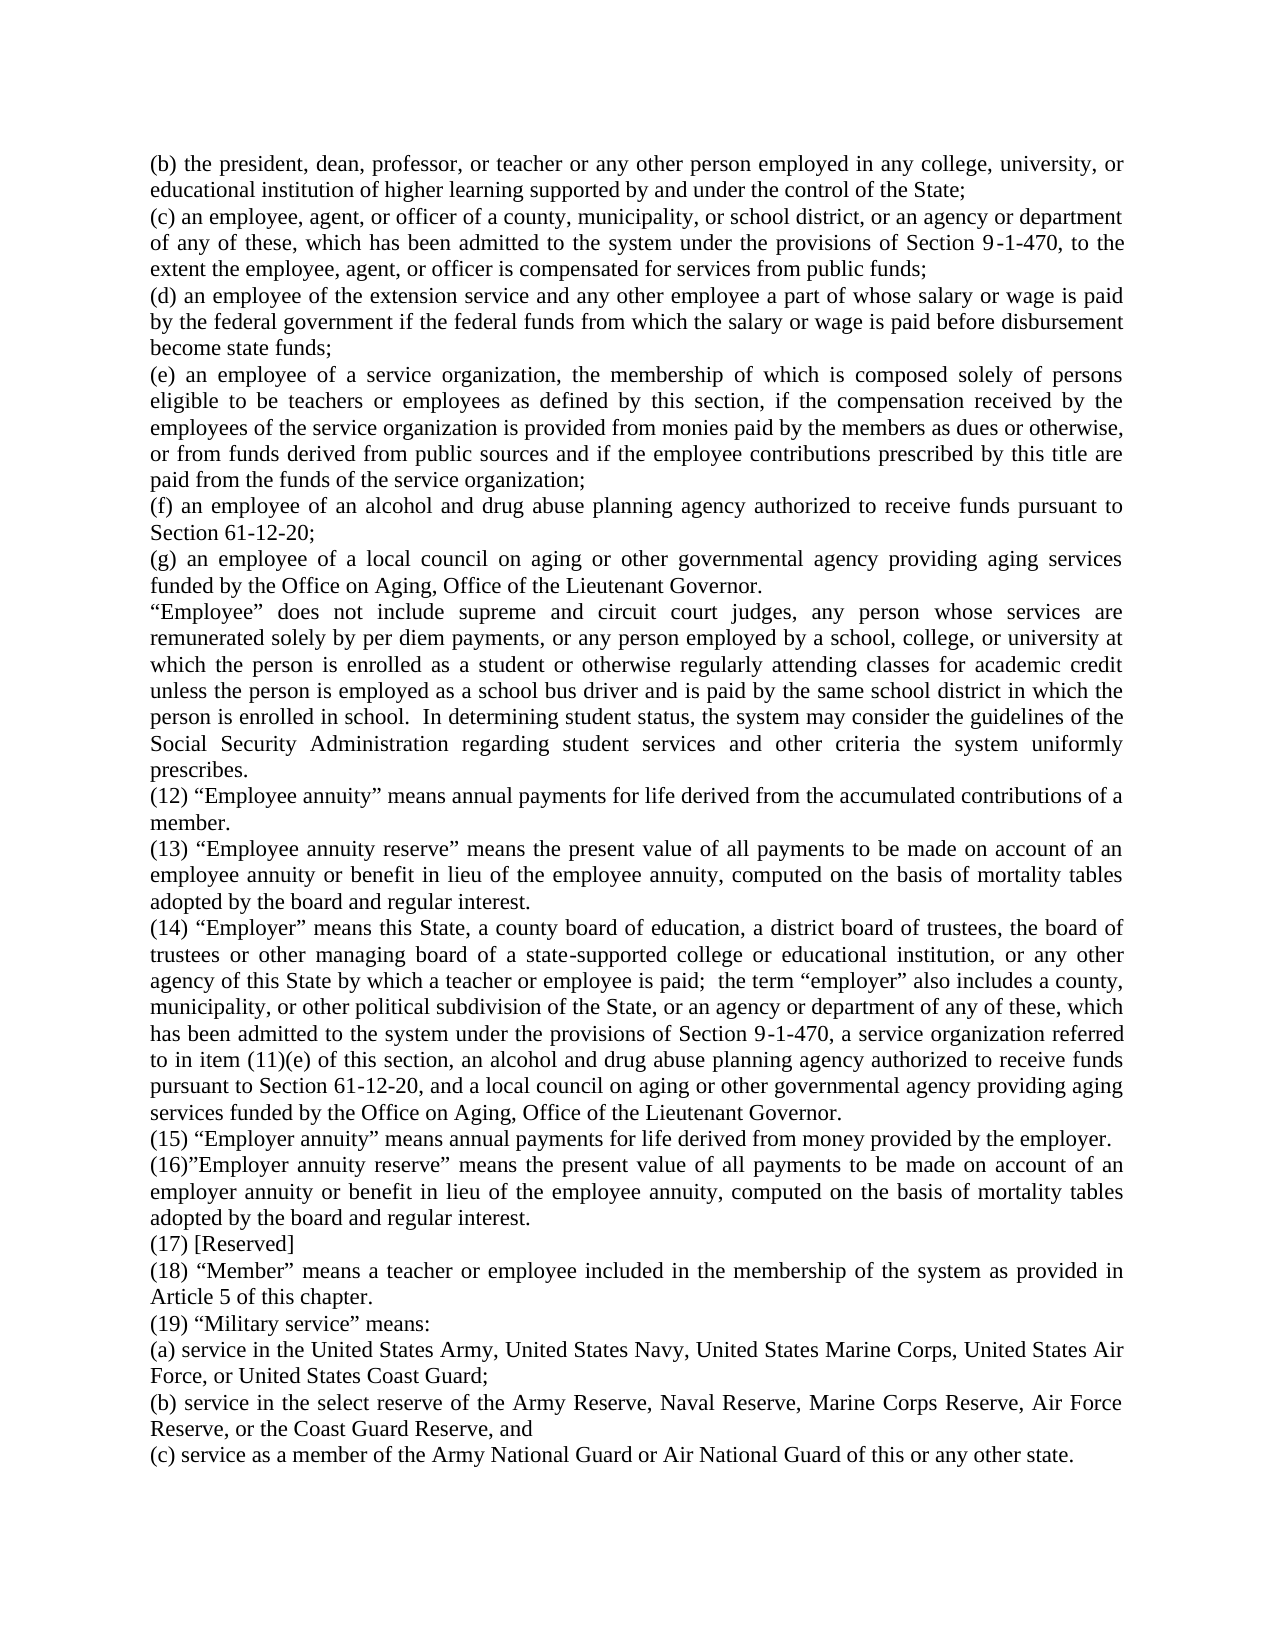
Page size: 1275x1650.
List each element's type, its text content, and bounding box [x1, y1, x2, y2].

text (14) “Employer” means this State, a county board of education, a district board of trustees, the board of trustees or other managing board of a state-supported college or educational institution, or any other agency of this State by which a teacher or employee is paid; the term “employer” also includes a county, municipality, or other political subdivision of the State, or an agency or department of any of these, which has been admitted to the system under the provisions of Section 9-1-470, a service organization referred to in item (11)(e) of this section, an alcohol and drug abuse planning agency authorized to receive funds pursuant to Section 61-12-20, and a local council on aging or other governmental agency providing aging services funded by the Office on Aging, Office of the Lieutenant Governor. [150, 914, 1125, 1125]
text (a) service in the United States Army, United States Navy, United States Marine Corps, United States Air Force, or United States Coast Guard; [150, 1336, 1125, 1389]
text (12) “Employee annuity” means annual payments for life derived from the accumulated contributions of a member. [150, 782, 1125, 835]
text (17) [Reserved] [150, 1231, 1125, 1257]
text (16)”Employer annuity reserve” means the present value of all payments to be made on account of an employer annuity or benefit in lieu of the employee annuity, computed on the basis of mortality tables adopted by the board and regular interest. [150, 1151, 1125, 1231]
text (g) an employee of a local council on aging or other governmental agency providing aging services funded by the Office on Aging, Office of the Lieutenant Governor. [150, 545, 1125, 598]
text (b) service in the select reserve of the Army Reserve, Naval Reserve, Marine Corps Reserve, Air Force Reserve, or the Coast Guard Reserve, and [150, 1389, 1125, 1441]
text (19) “Military service” means: [150, 1309, 1125, 1336]
text (c) an employee, agent, or officer of a county, municipality, or school district, or an agency or department of any of these, which has been admitted to the system under the provisions of Section 9-1-470, to the extent the employee, agent, or officer is compensated for services from public funds; [150, 203, 1125, 282]
text (b) the president, dean, professor, or teacher or any other person employed in any college, university, or educational institution of higher learning supported by and under the control of the State; [150, 150, 1125, 203]
text (13) “Employee annuity reserve” means the present value of all payments to be made on account of an employee annuity or benefit in lieu of the employee annuity, computed on the basis of mortality tables adopted by the board and regular interest. [150, 835, 1125, 914]
text (15) “Employer annuity” means annual payments for life derived from money provided by the employer. [150, 1125, 1125, 1151]
text (c) service as a member of the Army National Guard or Air National Guard of this or any other state. [150, 1441, 1125, 1468]
text (f) an employee of an alcohol and drug abuse planning agency authorized to receive funds pursuant to Section 61-12-20; [150, 493, 1125, 545]
text “Employee” does not include supreme and circuit court judges, any person whose services are remunerated solely by per diem payments, or any person employed by a school, college, or university at which the person is enrolled as a student or otherwise regularly attending classes for academic credit unless the person is employed as a school bus driver and is paid by the same school district in which the person is enrolled in school. In determining student status, the system may consider the guidelines of the Social Security Administration regarding student services and other criteria the system uniformly prescribes. [150, 598, 1125, 782]
text (d) an employee of the extension service and any other employee a part of whose salary or wage is paid by the federal government if the federal funds from which the salary or wage is paid before disbursement become state funds; [150, 282, 1125, 361]
text (18) “Member” means a teacher or employee included in the membership of the system as provided in Article 5 of this chapter. [150, 1257, 1125, 1309]
text (e) an employee of a service organization, the membership of which is composed solely of persons eligible to be teachers or employees as defined by this section, if the compensation received by the employees of the service organization is provided from monies paid by the members as dues or otherwise, or from funds derived from public sources and if the employee contributions prescribed by this title are paid from the funds of the service organization; [150, 361, 1125, 493]
